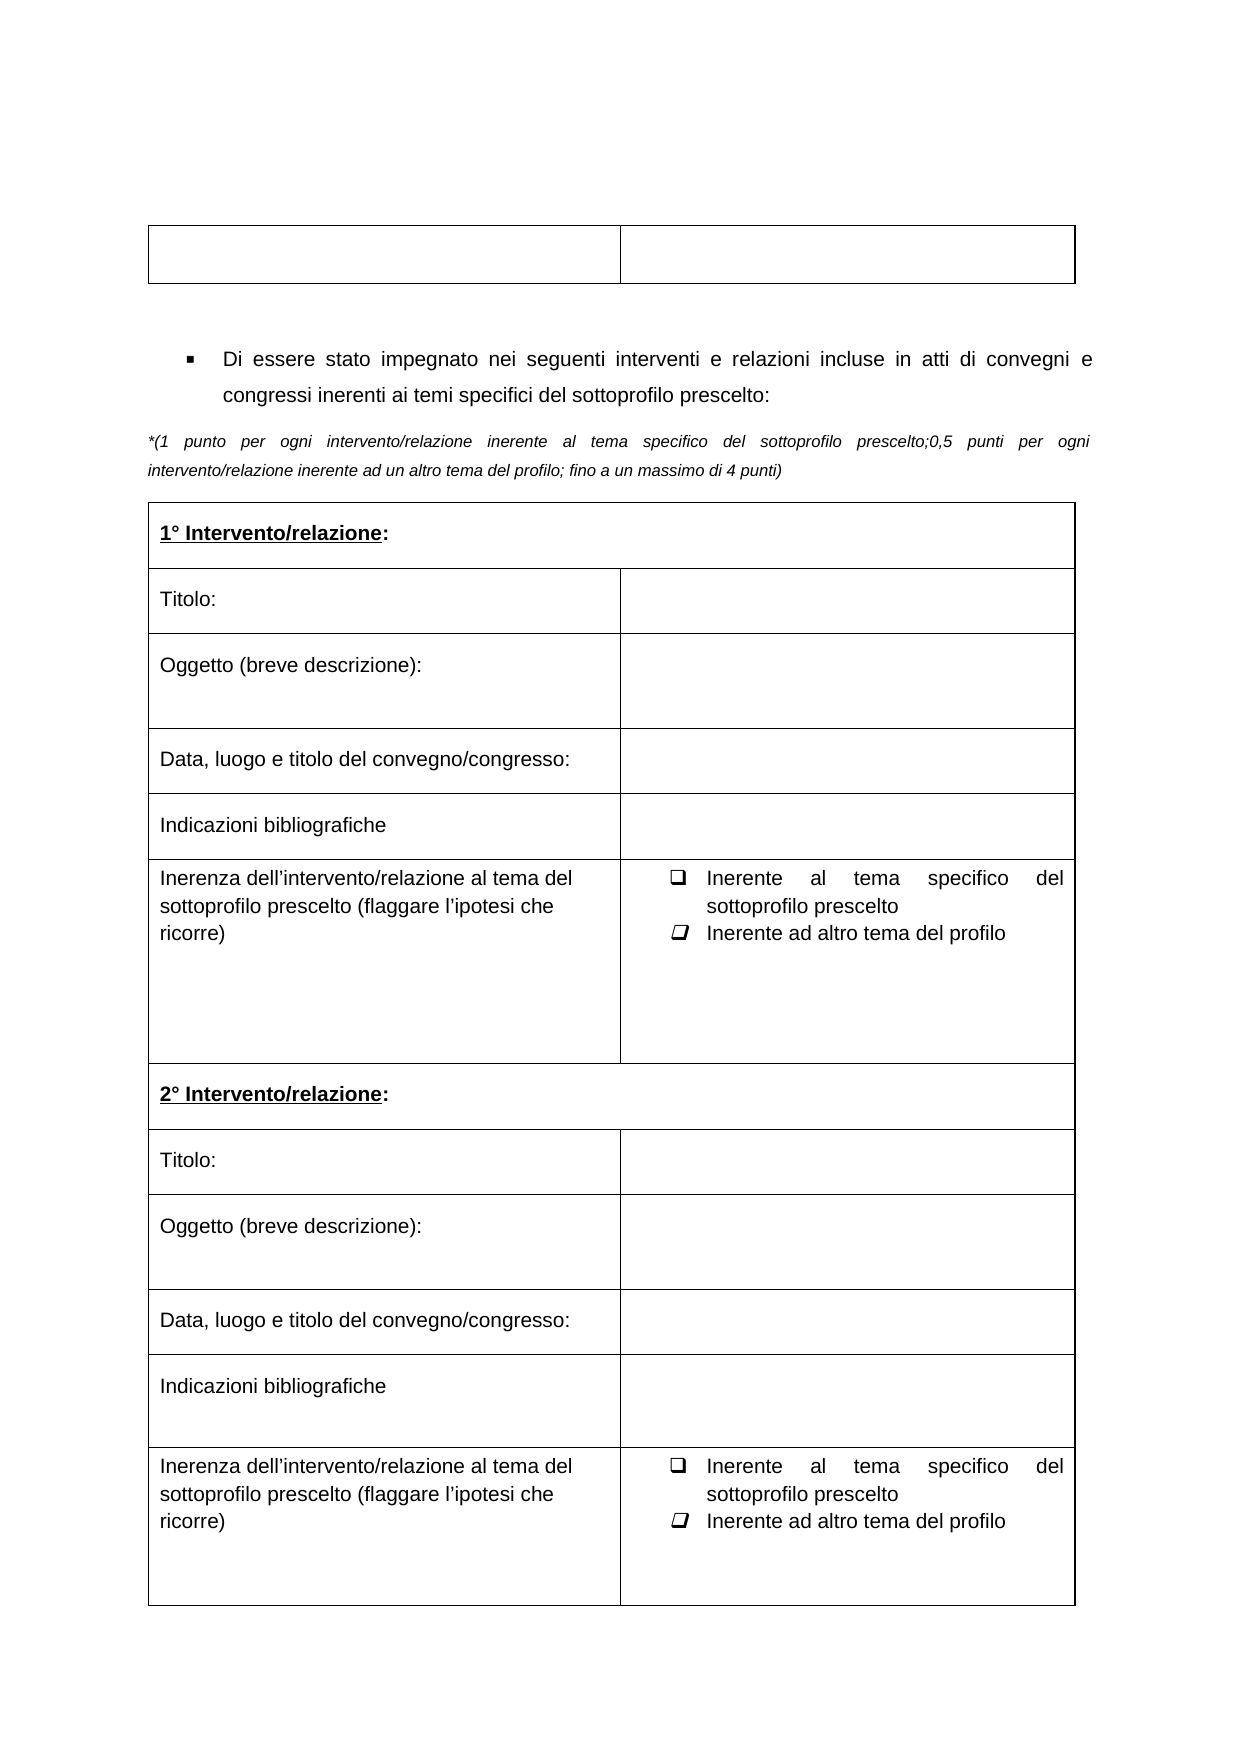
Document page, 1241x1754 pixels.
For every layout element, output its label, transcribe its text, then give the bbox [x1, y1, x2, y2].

table_cell Inerenza dell’intervento/relazione al tema del sottoprofilo prescelto (flaggare l’ipotesi che ricorre) [149, 1448, 620, 1605]
table_cell [621, 1195, 1074, 1288]
table_cell [621, 1130, 1074, 1194]
table_cell Oggetto (breve descrizione): [149, 1195, 620, 1288]
table_cell [621, 569, 1074, 633]
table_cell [149, 226, 620, 283]
table_cell [621, 1355, 1074, 1447]
table_cell Indicazioni bibliografiche [149, 794, 620, 859]
table_cell Titolo: [149, 569, 620, 633]
table_cell Inerente al tema specifico del sottoprofilo prescelto Inerente ad altro tema del profilo [621, 860, 1074, 1063]
table_header 1° Intervento/relazione: [149, 503, 1074, 567]
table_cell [621, 226, 1074, 283]
table_cell [621, 794, 1074, 859]
table_cell Oggetto (breve descrizione): [149, 634, 620, 727]
table_cell 2° Intervento/relazione: [149, 1064, 1074, 1128]
table_cell Data, luogo e titolo del convegno/congresso: [149, 729, 620, 793]
list Di essere stato impegnato nei seguenti interventi e relazioni incluse in atti di convegni e congressi inerenti ai temi specifici del sottoprofilo prescelto: [185, 347, 1092, 407]
table_cell Indicazioni bibliografiche [149, 1355, 620, 1447]
table_cell [621, 634, 1074, 727]
table_cell [621, 729, 1074, 793]
table_cell Data, luogo e titolo del convegno/congresso: [149, 1290, 620, 1354]
table_cell Inerente al tema specifico del sottoprofilo prescelto Inerente ad altro tema del profilo [621, 1448, 1074, 1605]
table_cell Inerenza dell’intervento/relazione al tema del sottoprofilo prescelto (flaggare l’ipotesi che ricorre) [149, 860, 620, 1063]
table_cell Titolo: [149, 1130, 620, 1194]
table_cell [621, 1290, 1074, 1354]
text *(1 punto per ogni intervento/relazione inerente al tema specifico del sottoprofilo prescelto;0,5 punti per ogni intervento/relazione inerente ad un altro tema del profilo; fino a un massimo di 4 punti) [148, 432, 1092, 479]
